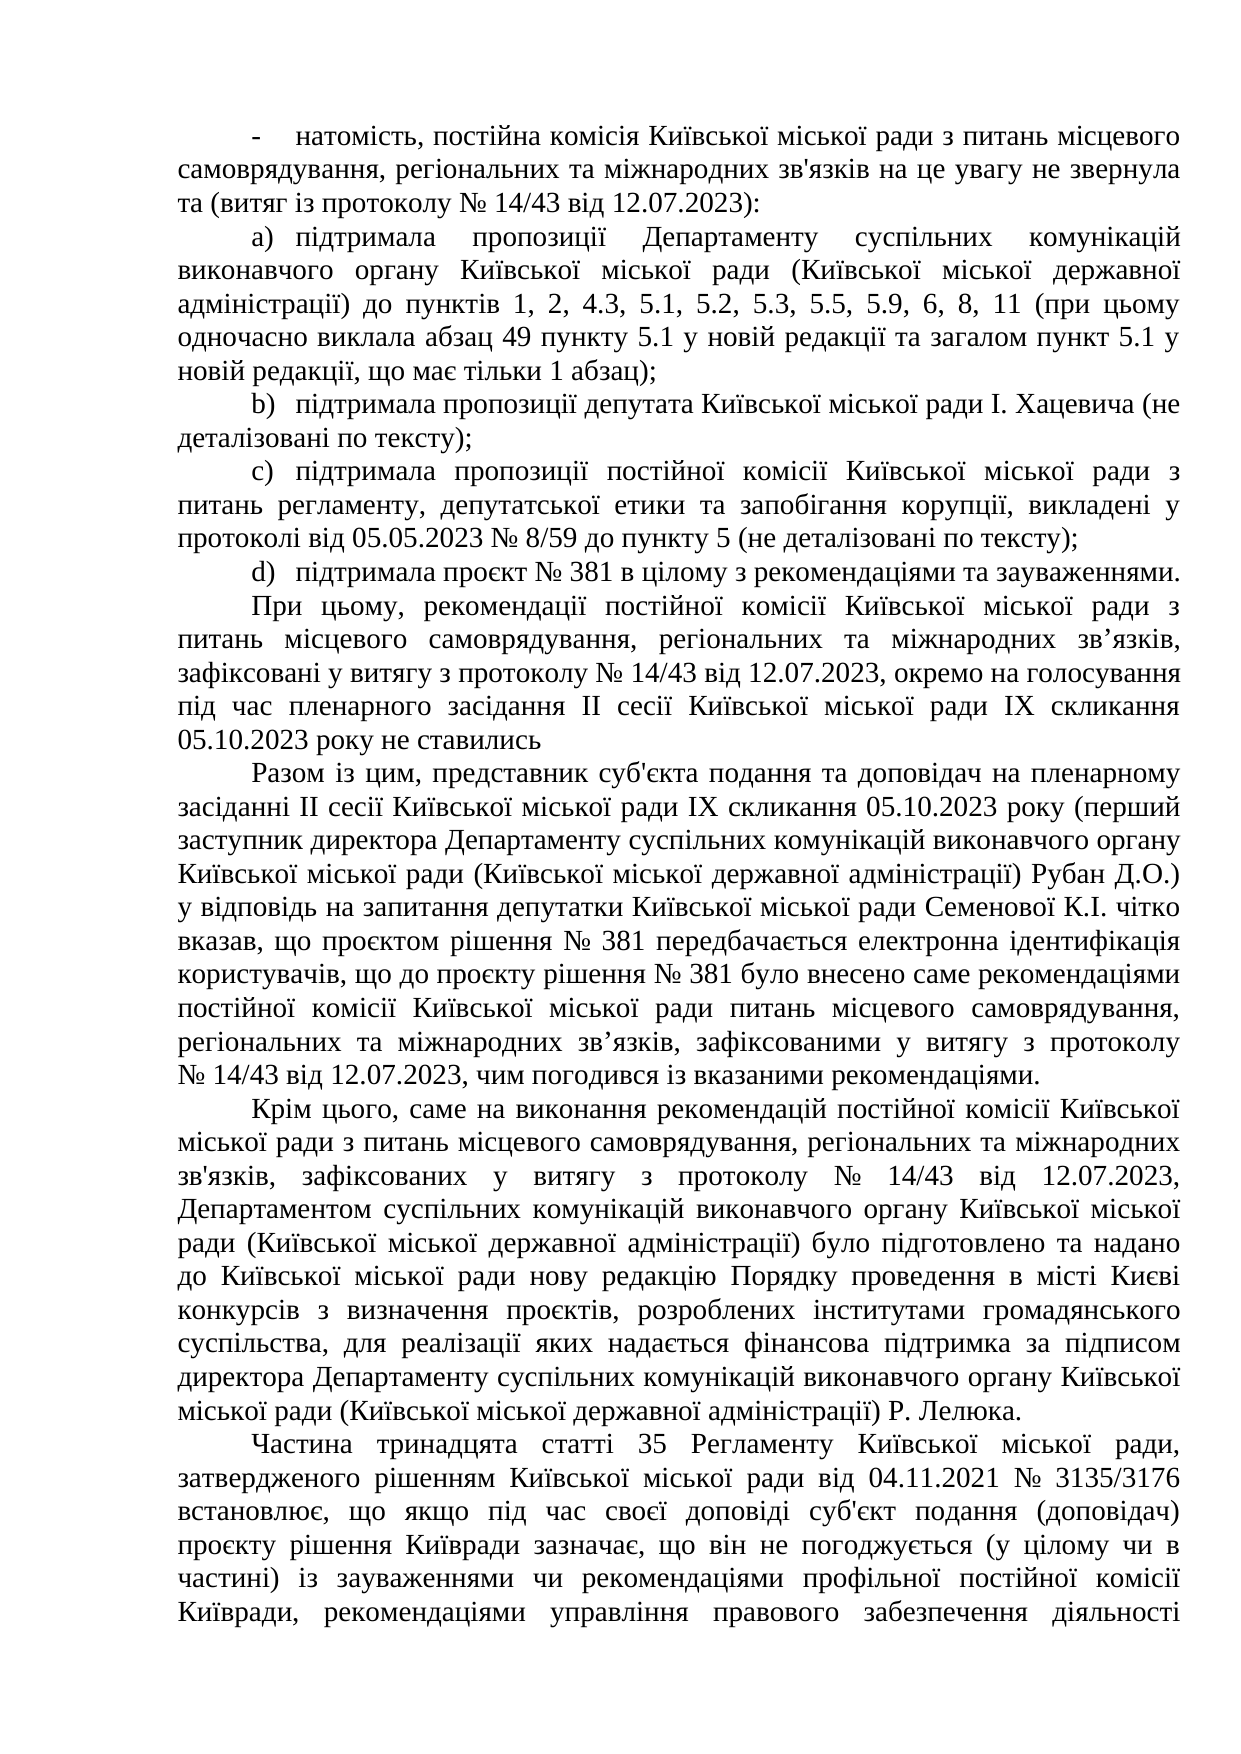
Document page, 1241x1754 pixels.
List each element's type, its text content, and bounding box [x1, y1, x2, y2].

list натомість, постійна комісія Київської міської ради з питань місцевого самоврядування, регіональних та міжнародних зв'язків на це увагу не звернула та (витяг із протоколу № 14/43 від 12.07.2023): [177, 118, 1181, 219]
list підтримала пропозиції постійної комісії Київської міської ради з питань регламенту, депутатської етики та запобігання корупції, викладені у протоколі від 05.05.2023 № 8/59 до пункту 5 (не деталізовані по тексту); [177, 453, 1181, 554]
list підтримала проєкт № 381 в цілому з рекомендаціями та зауваженнями. [177, 554, 1181, 588]
text Крім цього, саме на виконання рекомендацій постійної комісії Київської міської ради з питань місцевого самоврядування, регіональних та міжнародних зв'язків, зафіксованих у витягу з протоколу № 14/43 від 12.07.2023, Департаментом суспільних комунікацій виконавчого органу Київської міської ради (Київської міської державної адміністрації) було підготовлено та надано до Київської міської ради нову редакцію Порядку проведення в місті Києві конкурсів з визначення проєктів, розроблених інститутами громадянського суспільства, для реалізації яких надається фінансова підтримка за підписом директора Департаменту суспільних комунікацій виконавчого органу Київської міської ради (Київської міської державної адміністрації) Р. Лелюка. [177, 1091, 1181, 1426]
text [177, 1426, 1181, 1627]
list підтримала пропозиції депутата Київської міської ради І. Хацевича (не деталізовані по тексту); [177, 386, 1181, 453]
text Разом із цим, представник суб'єкта подання та доповідач на пленарному засіданні ІІ сесії Київської міської ради ІХ скликання 05.10.2023 року (перший заступник директора Департаменту суспільних комунікацій виконавчого органу Київської міської ради (Київської міської державної адміністрації) Рубан Д.О.) у відповідь на запитання депутатки Київської міської ради Семенової К.І. чітко вказав, що проєктом рішення № 381 передбачається електронна ідентифікація користувачів, що до проєкту рішення № 381 було внесено саме рекомендаціями постійної комісії Київської міської ради питань місцевого самоврядування, регіональних та міжнародних зв’язків, зафіксованими у витягу з протоколу № 14/43 від 12.07.2023, чим погодився із вказаними рекомендаціями. [177, 755, 1181, 1091]
text При цьому, рекомендації постійної комісії Київської міської ради з питань місцевого самоврядування, регіональних та міжнародних зв’язків, зафіксовані у витягу з протоколу № 14/43 від 12.07.2023, окремо на голосування під час пленарного засідання ІІ сесії Київської міської ради ІХ скликання 05.10.2023 року не ставились [177, 588, 1181, 755]
list підтримала пропозиції Департаменту суспільних комунікацій виконавчого органу Київської міської ради (Київської міської державної адміністрації) до пунктів 1, 2, 4.3, 5.1, 5.2, 5.3, 5.5, 5.9, 6, 8, 11 (при цьому одночасно виклала абзац 49 пункту 5.1 у новій редакції та загалом пункт 5.1 у новій редакції, що має тільки 1 абзац); [177, 219, 1181, 386]
